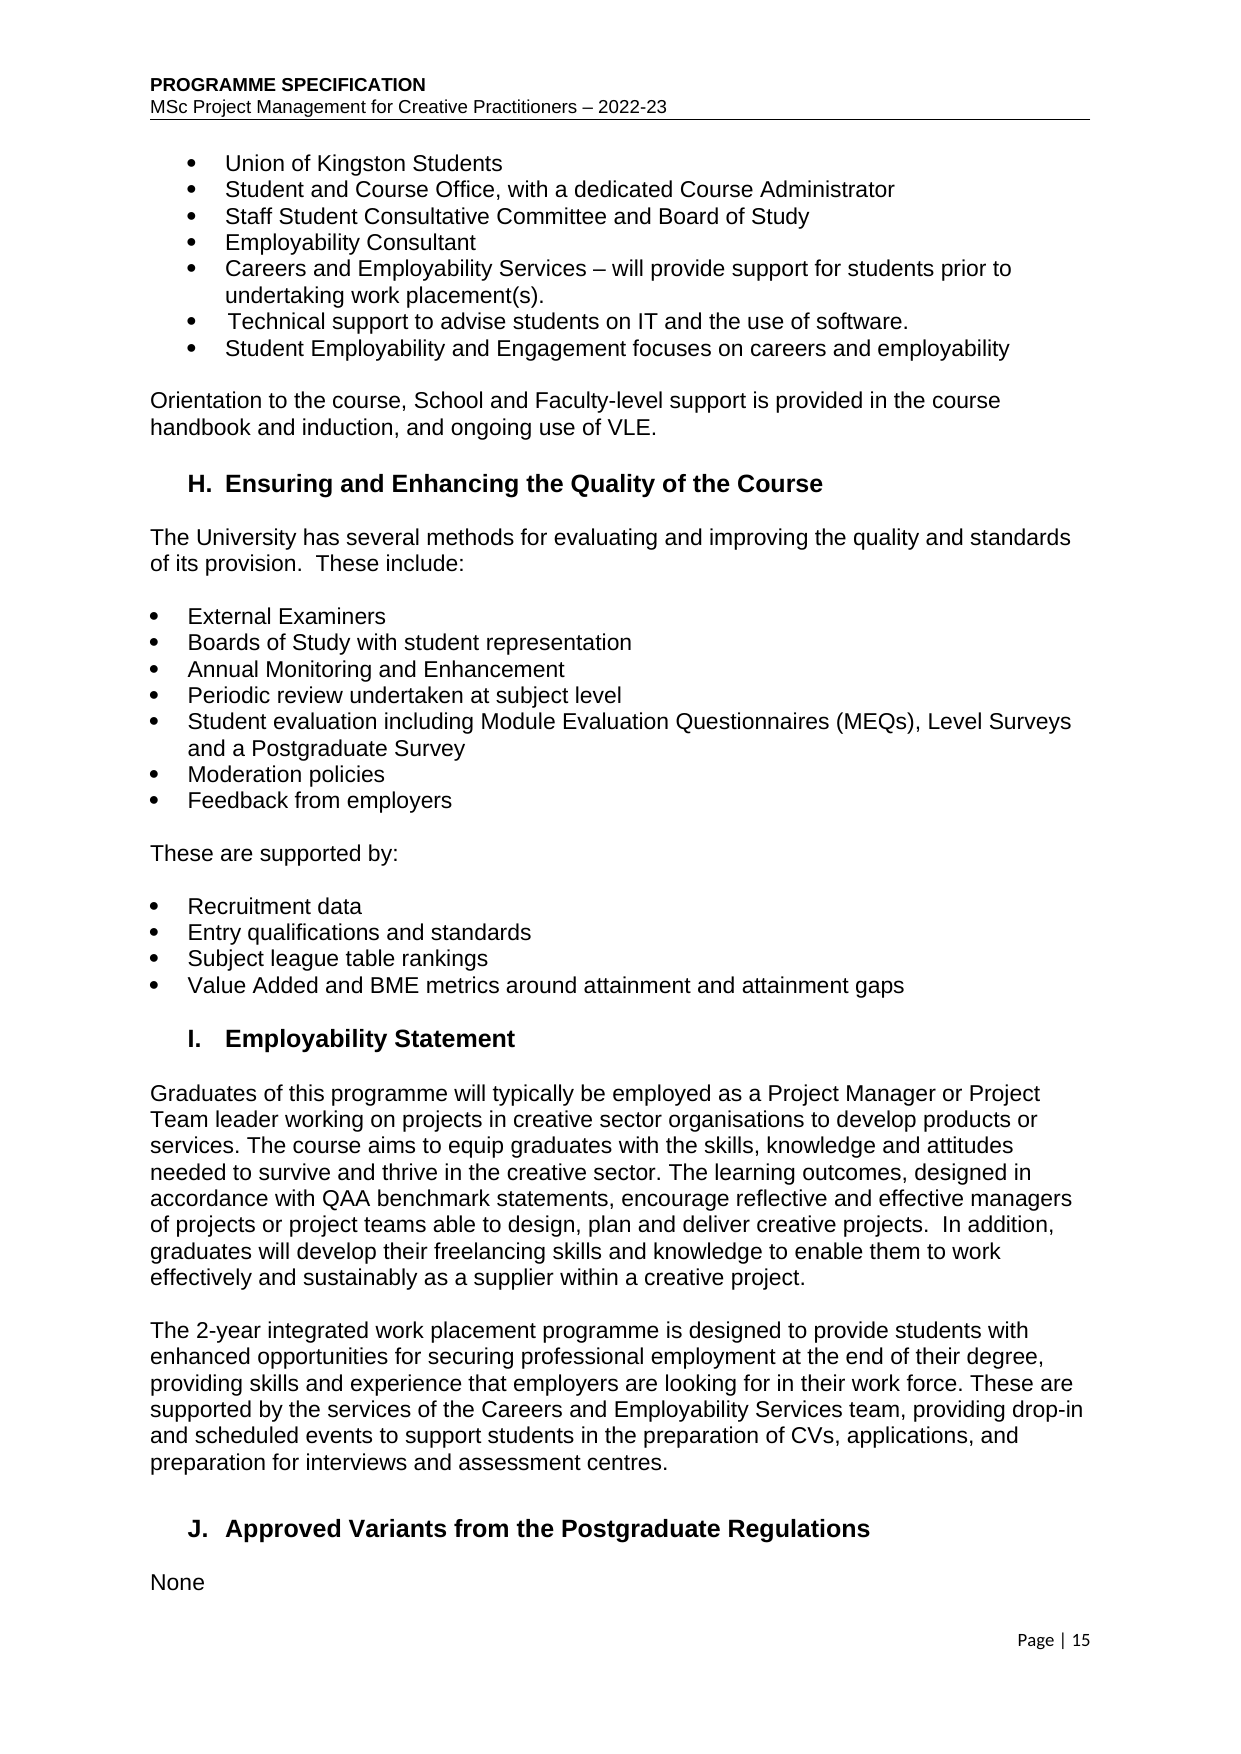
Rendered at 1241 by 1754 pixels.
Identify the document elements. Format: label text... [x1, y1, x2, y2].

list Subject league table rankings [150, 945, 1090, 972]
subtitle Ensuring and Enhancing the Quality of the Course [187, 469, 1090, 497]
list Student and Course Office, with a dedicated Course Administrator [187, 176, 1090, 203]
subtitle Approved Variants from the Postgraduate Regulations [187, 1514, 1090, 1542]
text Orientation to the course, School and Faculty-level support is provided in the course handbook and induction, and ongoing use of VLE. [150, 387, 1090, 440]
list Moderation policies [150, 761, 1090, 787]
text Graduates of this programme will typically be employed as a Project Manager or Project Team leader working on projects in creative sector organisations to develop products or services. The course aims to equip graduates with the skills, knowledge and attitudes needed to survive and thrive in the creative sector. The learning outcomes, designed in accordance with QAA benchmark statements, encourage reflective and effective managers of projects or project teams able to design, plan and deliver creative projects. In addition, graduates will develop their freelancing skills and knowledge to enable them to work effectively and sustainably as a supplier within a creative project. [150, 1079, 1090, 1290]
list Technical support to advise students on IT and the use of software. [187, 308, 1090, 334]
text The University has several methods for evaluating and improving the quality and standards of its provision. These include: [150, 524, 1090, 576]
list Student evaluation including Module Evaluation Questionnaires (MEQs), Level Surveys and a Postgraduate Survey [150, 708, 1090, 761]
list Student Employability and Engagement focuses on careers and employability [187, 334, 1090, 361]
list Staff Student Consultative Committee and Board of Study [187, 203, 1090, 229]
text None [150, 1569, 1090, 1595]
text These are supported by: [150, 840, 1090, 866]
list Feedback from employers [150, 787, 1090, 814]
subtitle Employability Statement [187, 1024, 1090, 1053]
list Boards of Study with student representation [150, 629, 1090, 656]
list Periodic review undertaken at subject level [150, 682, 1090, 708]
list Value Added and BME metrics around attainment and attainment gaps [150, 972, 1090, 998]
list Employability Consultant [187, 229, 1090, 255]
list Union of Kingston Students [187, 150, 1090, 176]
text The 2-year integrated work placement programme is designed to provide students with enhanced opportunities for securing professional employment at the end of their degree, providing skills and experience that employers are looking for in their work force. These are supported by the services of the Careers and Employability Services team, providing drop-in and scheduled events to support students in the preparation of CVs, applications, and preparation for interviews and assessment centres. [150, 1317, 1090, 1475]
list Annual Monitoring and Enhancement [150, 656, 1090, 682]
list Careers and Employability Services – will provide support for students prior to undertaking work placement(s). [187, 255, 1090, 308]
list External Examiners [150, 603, 1090, 629]
list Entry qualifications and standards [150, 919, 1090, 945]
list Recruitment data [150, 893, 1090, 919]
